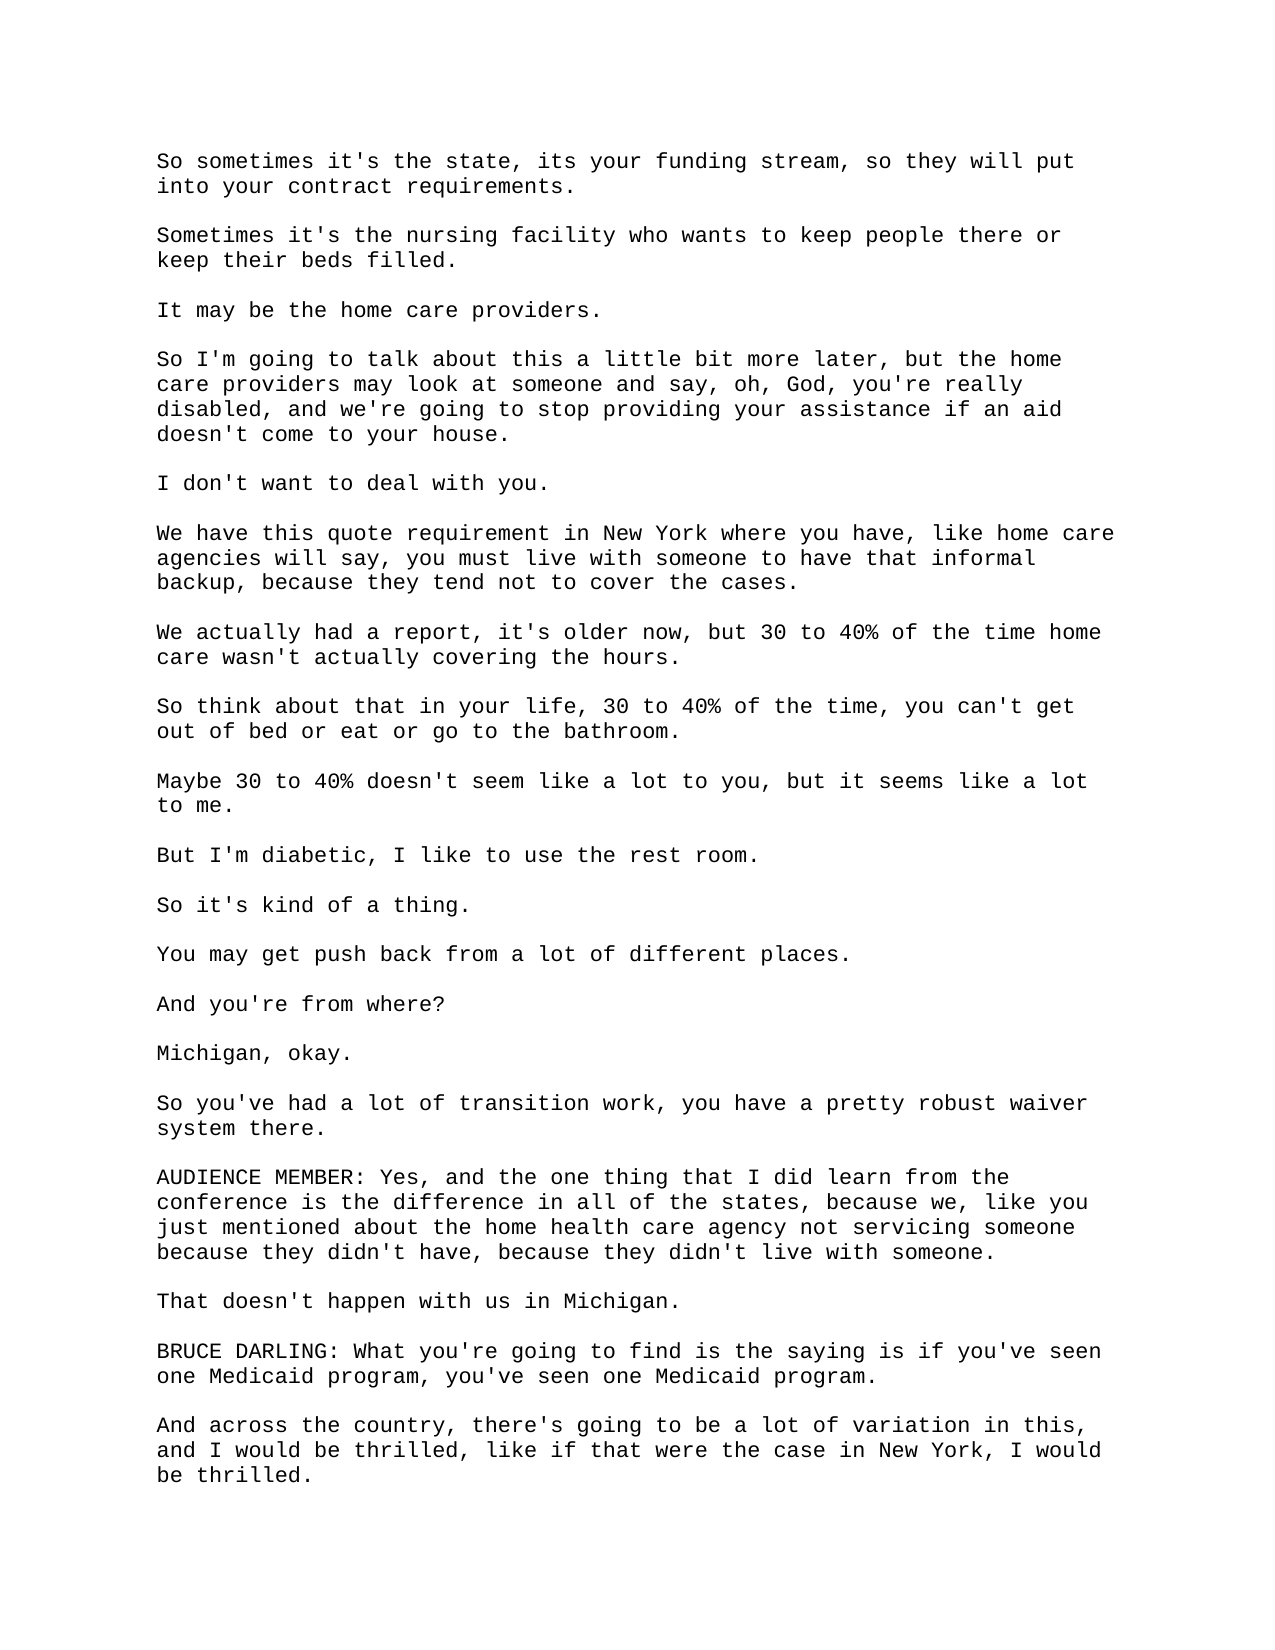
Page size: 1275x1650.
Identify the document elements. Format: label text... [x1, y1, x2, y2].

text We actually had a report, it's older now, but 30 to 40% of the time home care wasn't actually covering the hours. [156, 621, 1118, 671]
text BRUCE DARLING: What you're going to find is the saying is if you've seen one Medicaid program, you've seen one Medicaid program. [156, 1340, 1118, 1389]
text So it's kind of a thing. [156, 894, 1118, 918]
text So you've had a lot of transition work, you have a pretty robust waiver system there. [156, 1092, 1118, 1142]
text But I'm diabetic, I like to use the rest room. [156, 844, 1118, 869]
text And across the country, there's going to be a lot of variation in this, and I would be thrilled, like if that were the case in New York, I would be thrilled. [156, 1414, 1118, 1489]
text So sometimes it's the state, its your funding stream, so they will put into your contract requirements. [156, 150, 1118, 199]
text Maybe 30 to 40% doesn't seem like a lot to you, but it seems like a lot to me. [156, 770, 1118, 819]
text And you're from where? [156, 993, 1118, 1018]
text That doesn't happen with us in Michigan. [156, 1290, 1118, 1315]
text You may get push back from a lot of different places. [156, 943, 1118, 968]
text AUDIENCE MEMBER: Yes, and the one thing that I did learn from the conference is the difference in all of the states, because we, like you just mentioned about the home health care agency not servicing someone because they didn't have, because they didn't live with someone. [156, 1166, 1118, 1266]
text So I'm going to talk about this a little bit more later, but the home care providers may look at someone and say, oh, God, you're really disabled, and we're going to stop providing your assistance if an aid doesn't come to your house. [156, 348, 1118, 447]
text We have this quote requirement in New York where you have, like home care agencies will say, you must live with someone to have that informal backup, because they tend not to cover the cases. [156, 522, 1118, 596]
text Sometimes it's the nursing facility who wants to keep people there or keep their beds filled. [156, 224, 1118, 274]
text I don't want to deal with you. [156, 472, 1118, 497]
text Michigan, okay. [156, 1042, 1118, 1067]
text So think about that in your life, 30 to 40% of the time, you can't get out of bed or eat or go to the bathroom. [156, 695, 1118, 745]
text It may be the home care providers. [156, 299, 1118, 323]
